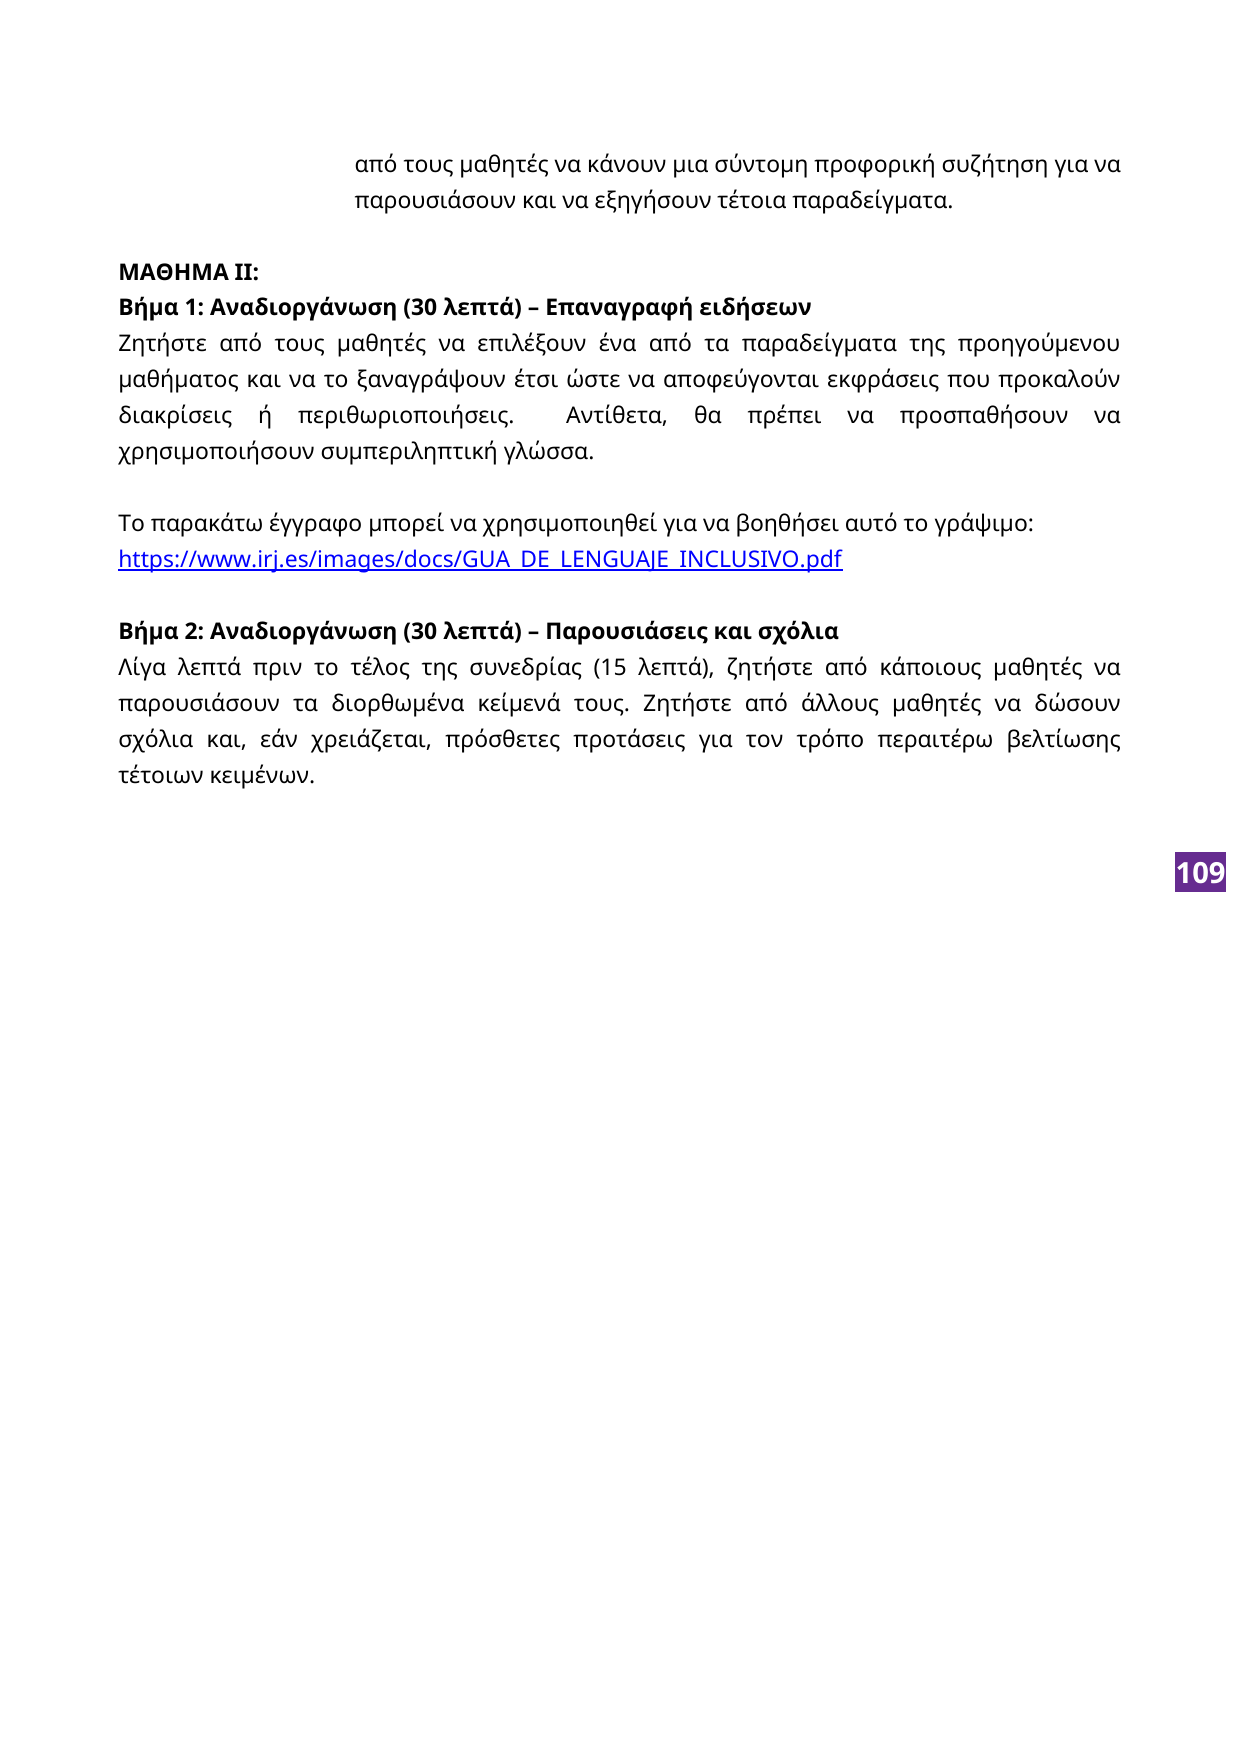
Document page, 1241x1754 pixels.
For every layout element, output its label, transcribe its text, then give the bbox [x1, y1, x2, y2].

text Λίγα λεπτά πριν το τέλος της συνεδρίας (15 λεπτά), ζητήστε από κάποιους μαθητές να παρουσιάσουν τα διορθωμένα κείμενά τους. Ζητήστε από άλλους μαθητές να δώσουν σχόλια και, εάν χρειάζεται, πρόσθετες προτάσεις για τον τρόπο περαιτέρω βελτίωσης τέτοιων κειμένων. [118, 651, 1122, 790]
text Το παρακάτω έγγραφο μπορεί να χρησιμοποιηθεί για να βοηθήσει αυτό το γράψιμο: [118, 507, 1122, 538]
text Βήμα 2: Αναδιοργάνωση (30 λεπτά) – Παρουσιάσεις και σχόλια [118, 615, 1122, 646]
text Ζητήστε από τους μαθητές να επιλέξουν ένα από τα παραδείγματα της προηγούμενου μαθήματος και να το ξαναγράψουν έτσι ώστε να αποφεύγονται εκφράσεις που προκαλούν διακρίσεις ή περιθωριοποιήσεις. Αντίθετα, θα πρέπει να προσπαθήσουν να χρησιμοποιήσουν συμπεριληπτική γλώσσα. [118, 327, 1122, 466]
text ΜΑΘΗΜΑ II: [118, 255, 1122, 287]
text Βήμα 1: Αναδιοργάνωση (30 λεπτά) – Επαναγραφή ειδήσεων [118, 291, 1122, 323]
text https://www.irj.es/images/docs/GUA_DE_LENGUAJE_INCLUSIVO.pdf [118, 543, 1122, 574]
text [354, 148, 1122, 215]
